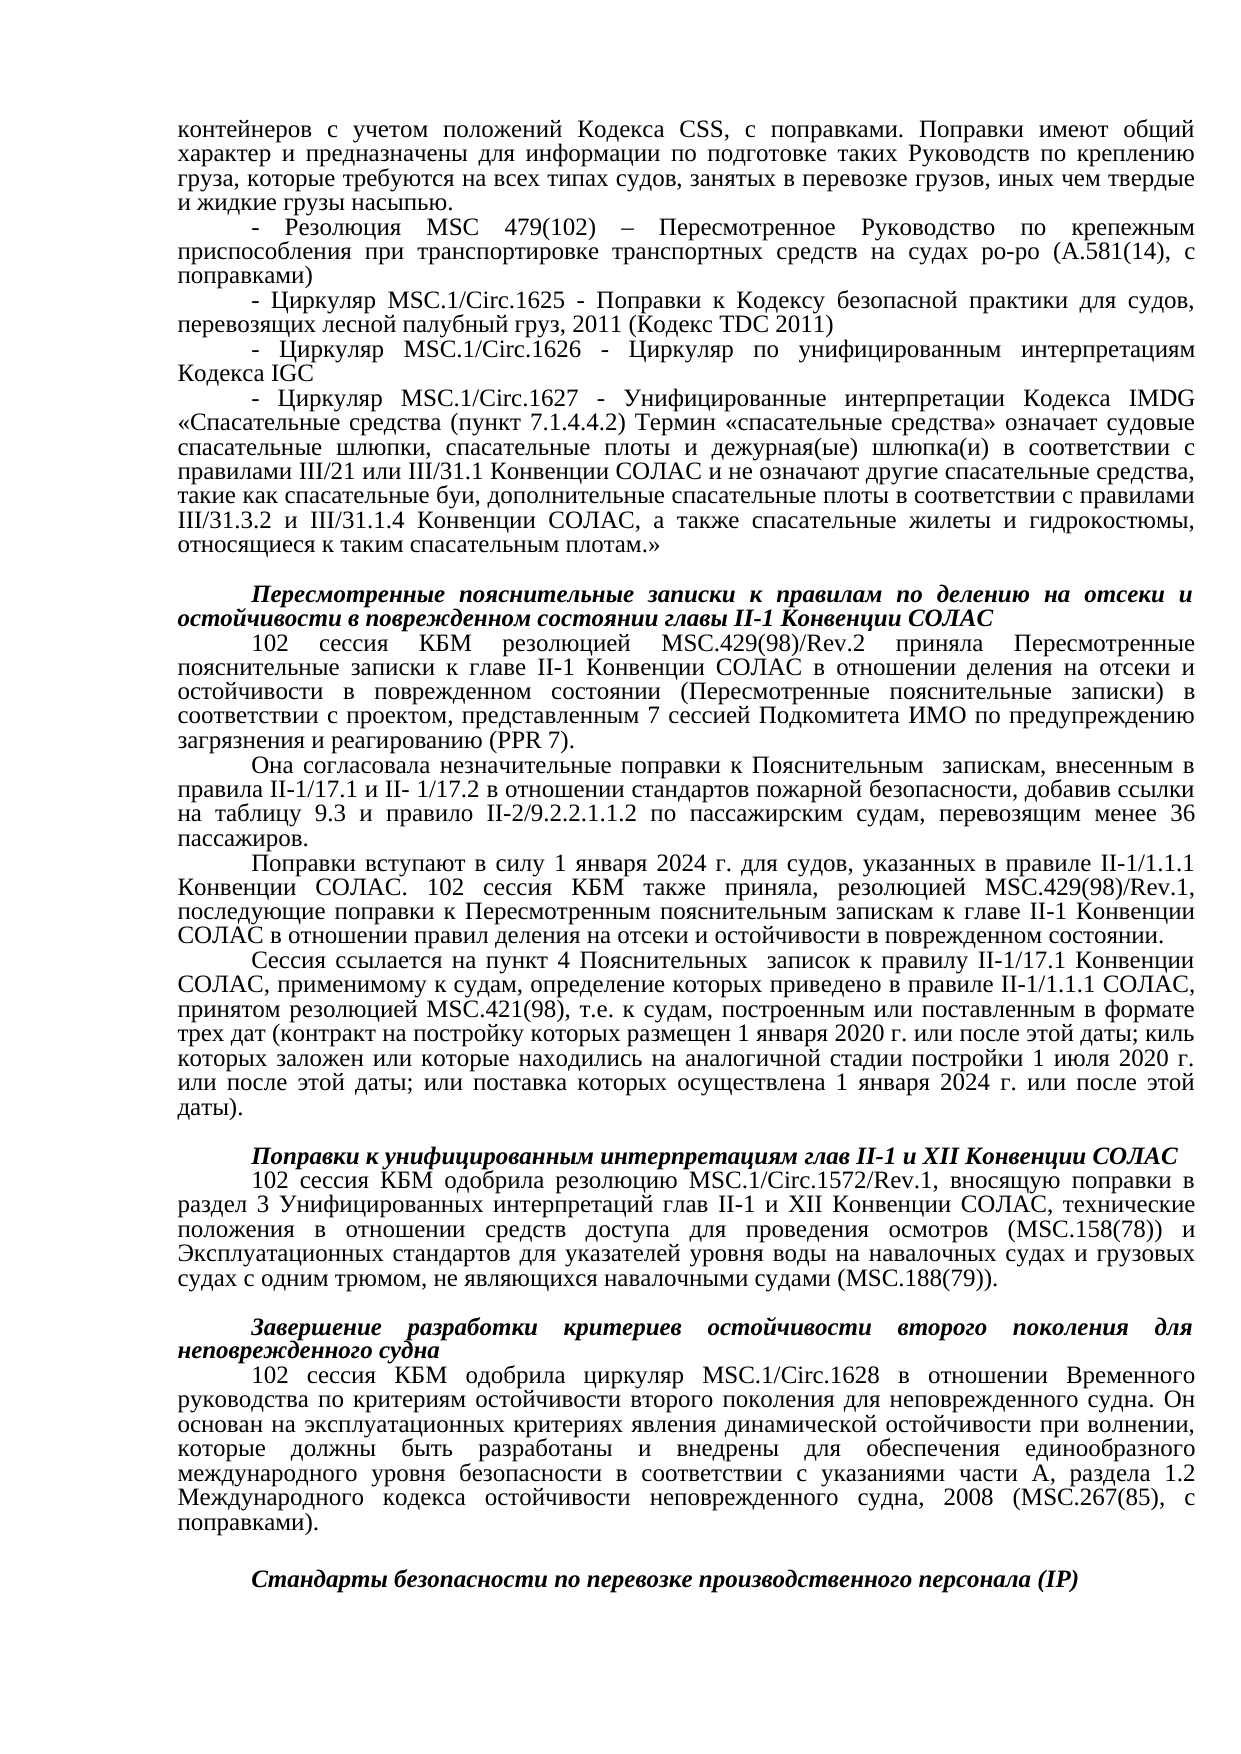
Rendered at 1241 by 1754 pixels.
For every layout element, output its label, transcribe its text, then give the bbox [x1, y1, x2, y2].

text 102 сессия КБМ резолюцией MSC.429(98)/Rev.2 приняла Пересмотренные пояснительные записки к главе II-1 Конвенции СОЛАС в отношении деления на отсеки и остойчивости в поврежденном состоянии (Пересмотренные пояснительные записки) в соответствии с проектом, представленным 7 сессией Подкомитета ИМО по предупреждению загрязнения и реагированию (PPR 7). [177, 631, 1196, 754]
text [177, 118, 1196, 216]
text Поправки вступают в силу 1 января 2024 г. для судов, указанных в правиле II-1/1.1.1 Конвенции СОЛАС. 102 сессия КБМ также приняла, резолюцией MSC.429(98)/Rev.1, последующие поправки к Пересмотренным пояснительным запискам к главе II-1 Конвенции СОЛАС в отношении правил деления на отсеки и остойчивости в поврежденном состоянии. [177, 852, 1196, 949]
text - Циркуляр MSC.1/Circ.1625 - Поправки к Кодексу безопасной практики для судов, перевозящих лесной палубный груз, 2011 (Кодекс TDC 2011) [177, 289, 1196, 338]
text Она согласовала незначительные поправки к Пояснительным запискам, внесенным в правила II-1/17.1 и II- 1/17.2 в отношении стандартов пожарной безопасности, добавив ссылки на таблицу 9.3 и правило II-2/9.2.2.1.1.2 по пассажирским судам, перевозящим менее 36 пассажиров. [177, 754, 1196, 852]
text Поправки к унифицированным интерпретациям глав II-1 и XII Конвенции СОЛАС [177, 1145, 1196, 1169]
text Пересмотренные пояснительные записки к правилам по делению на отсеки и остойчивости в поврежденном состоянии главы II-1 Конвенции СОЛАС [177, 583, 1196, 631]
text 102 сессия КБМ одобрила резолюцию MSC.1/Circ.1572/Rev.1, вносящую поправки в раздел 3 Унифицированных интерпретаций глав II-1 и XII Конвенции СОЛАС, технические положения в отношении средств доступа для проведения осмотров (MSC.158(78)) и Эксплуатационных стандартов для указателей уровня воды на навалочных судах и грузовых судах с одним трюмом, не являющихся навалочными судами (MSC.188(79)). [177, 1169, 1196, 1292]
text Завершение разработки критериев остойчивости второго поколения для неповрежденного судна [177, 1315, 1196, 1364]
text Стандарты безопасности по перевозке производственного персонала (IP) [177, 1564, 1196, 1593]
text Сессия ссылается на пункт 4 Пояснительных записок к правилу II-1/17.1 Конвенции СОЛАС, применимому к судам, определение которых приведено в правиле II-1/1.1.1 СОЛАС, принятом резолюцией MSC.421(98), т.е. к судам, построенным или поставленным в формате трех дат (контракт на постройку которых размещен 1 января 2020 г. или после этой даты; киль которых заложен или которые находились на аналогичной стадии постройки 1 июля 2020 г. или после этой даты; или поставка которых осуществлена 1 января 2024 г. или после этой даты). [177, 949, 1196, 1121]
text - Циркуляр MSC.1/Circ.1626 - Циркуляр по унифицированным интерпретациям Кодекса IGC [177, 338, 1196, 387]
text - Резолюция MSC 479(102) – Пересмотренное Руководство по крепежным приспособления при транспортировке транспортных средств на судах ро-ро (A.581(14), с поправками) [177, 216, 1196, 289]
text 102 сессия КБМ одобрила циркуляр MSC.1/Circ.1628 в отношении Временного руководства по критериям остойчивости второго поколения для неповрежденного судна. Он основан на эксплуатационных критериях явления динамической остойчивости при волнении, которые должны быть разработаны и внедрены для обеспечения единообразного международного уровня безопасности в соответствии с указаниями части A, раздела 1.2 Международного кодекса остойчивости неповрежденного судна, 2008 (MSC.267(85), с поправками). [177, 1364, 1196, 1536]
text - Циркуляр MSC.1/Circ.1627 - Унифицированные интерпретации Кодекса IMDG «Спасательные средства (пункт 7.1.4.4.2) Термин «спасательные средства» означает судовые спасательные шлюпки, спасательные плоты и дежурная(ые) шлюпка(и) в соответствии с правилами III/21 или III/31.1 Конвенции СОЛАС и не означают другие спасательные средства, такие как спасательные буи, дополнительные спасательные плоты в соответствии с правилами III/31.3.2 и III/31.1.4 Конвенции СОЛАС, а также спасательные жилеты и гидрокостюмы, относящиеся к таким спасательным плотам.» [177, 387, 1196, 558]
